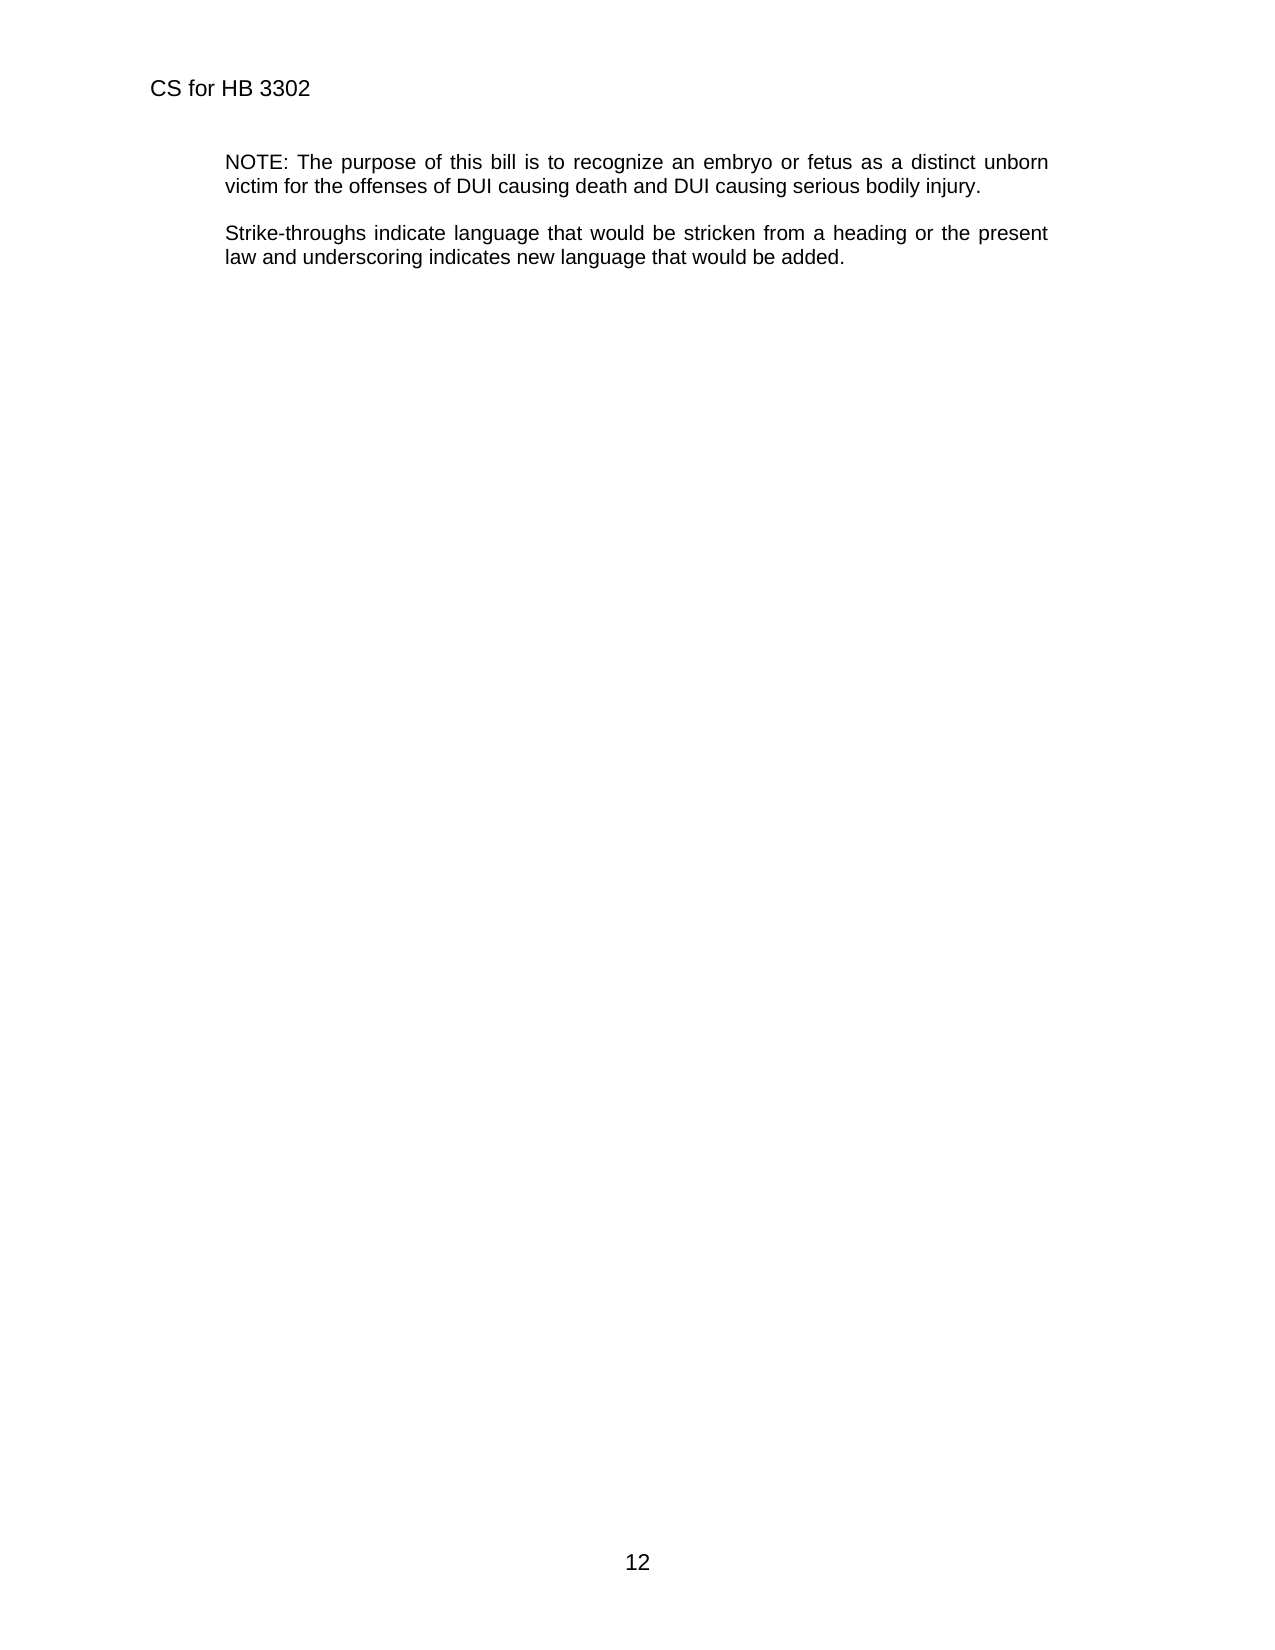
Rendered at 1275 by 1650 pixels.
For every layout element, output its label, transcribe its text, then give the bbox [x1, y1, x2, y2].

text Strike-throughs indicate language that would be stricken from a heading or the present law and underscoring indicates new language that would be added. [225, 221, 1050, 269]
text NOTE: The purpose of this bill is to recognize an embryo or fetus as a distinct unborn victim for the offenses of DUI causing death and DUI causing serious bodily injury. [225, 150, 1050, 198]
